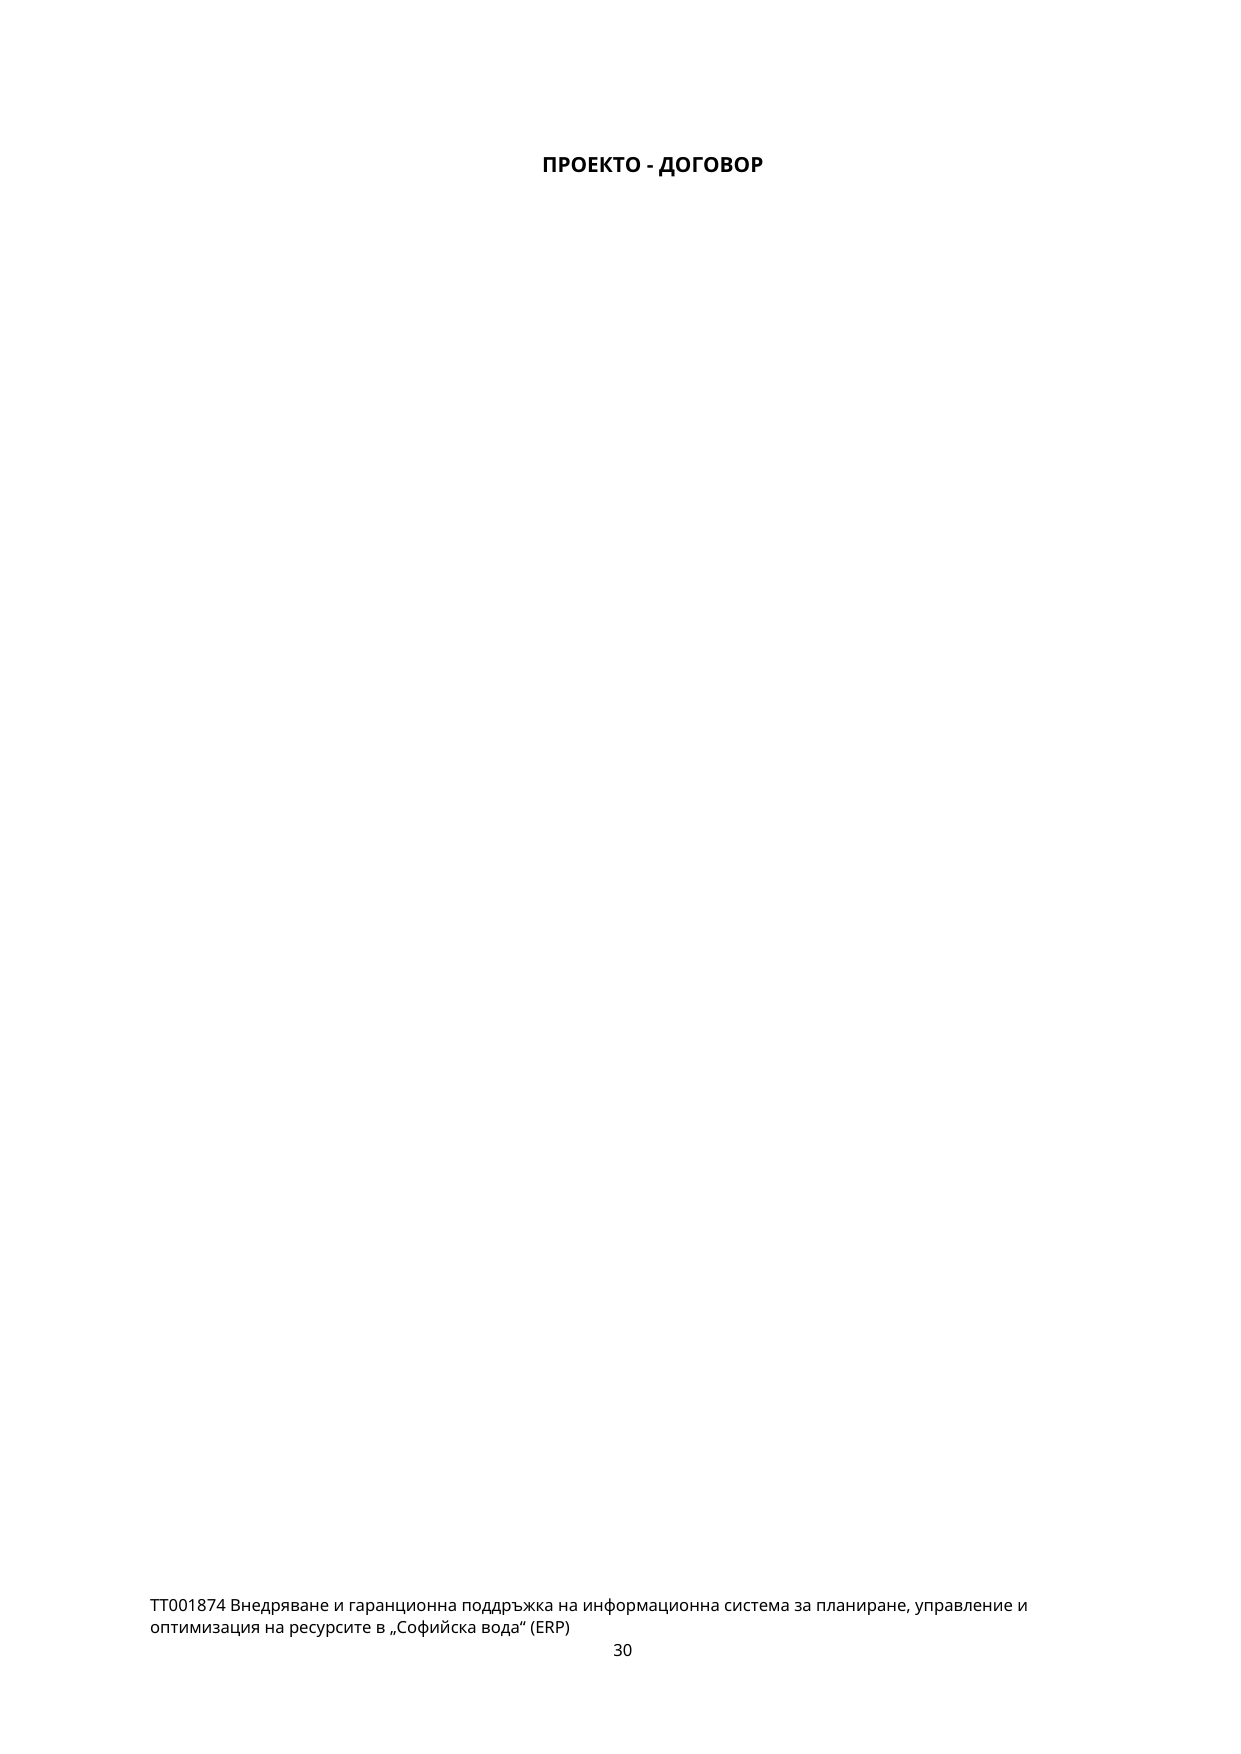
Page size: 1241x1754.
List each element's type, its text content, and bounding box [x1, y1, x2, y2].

text ПРОЕКТО - ДОГОВОР [215, 150, 1090, 178]
